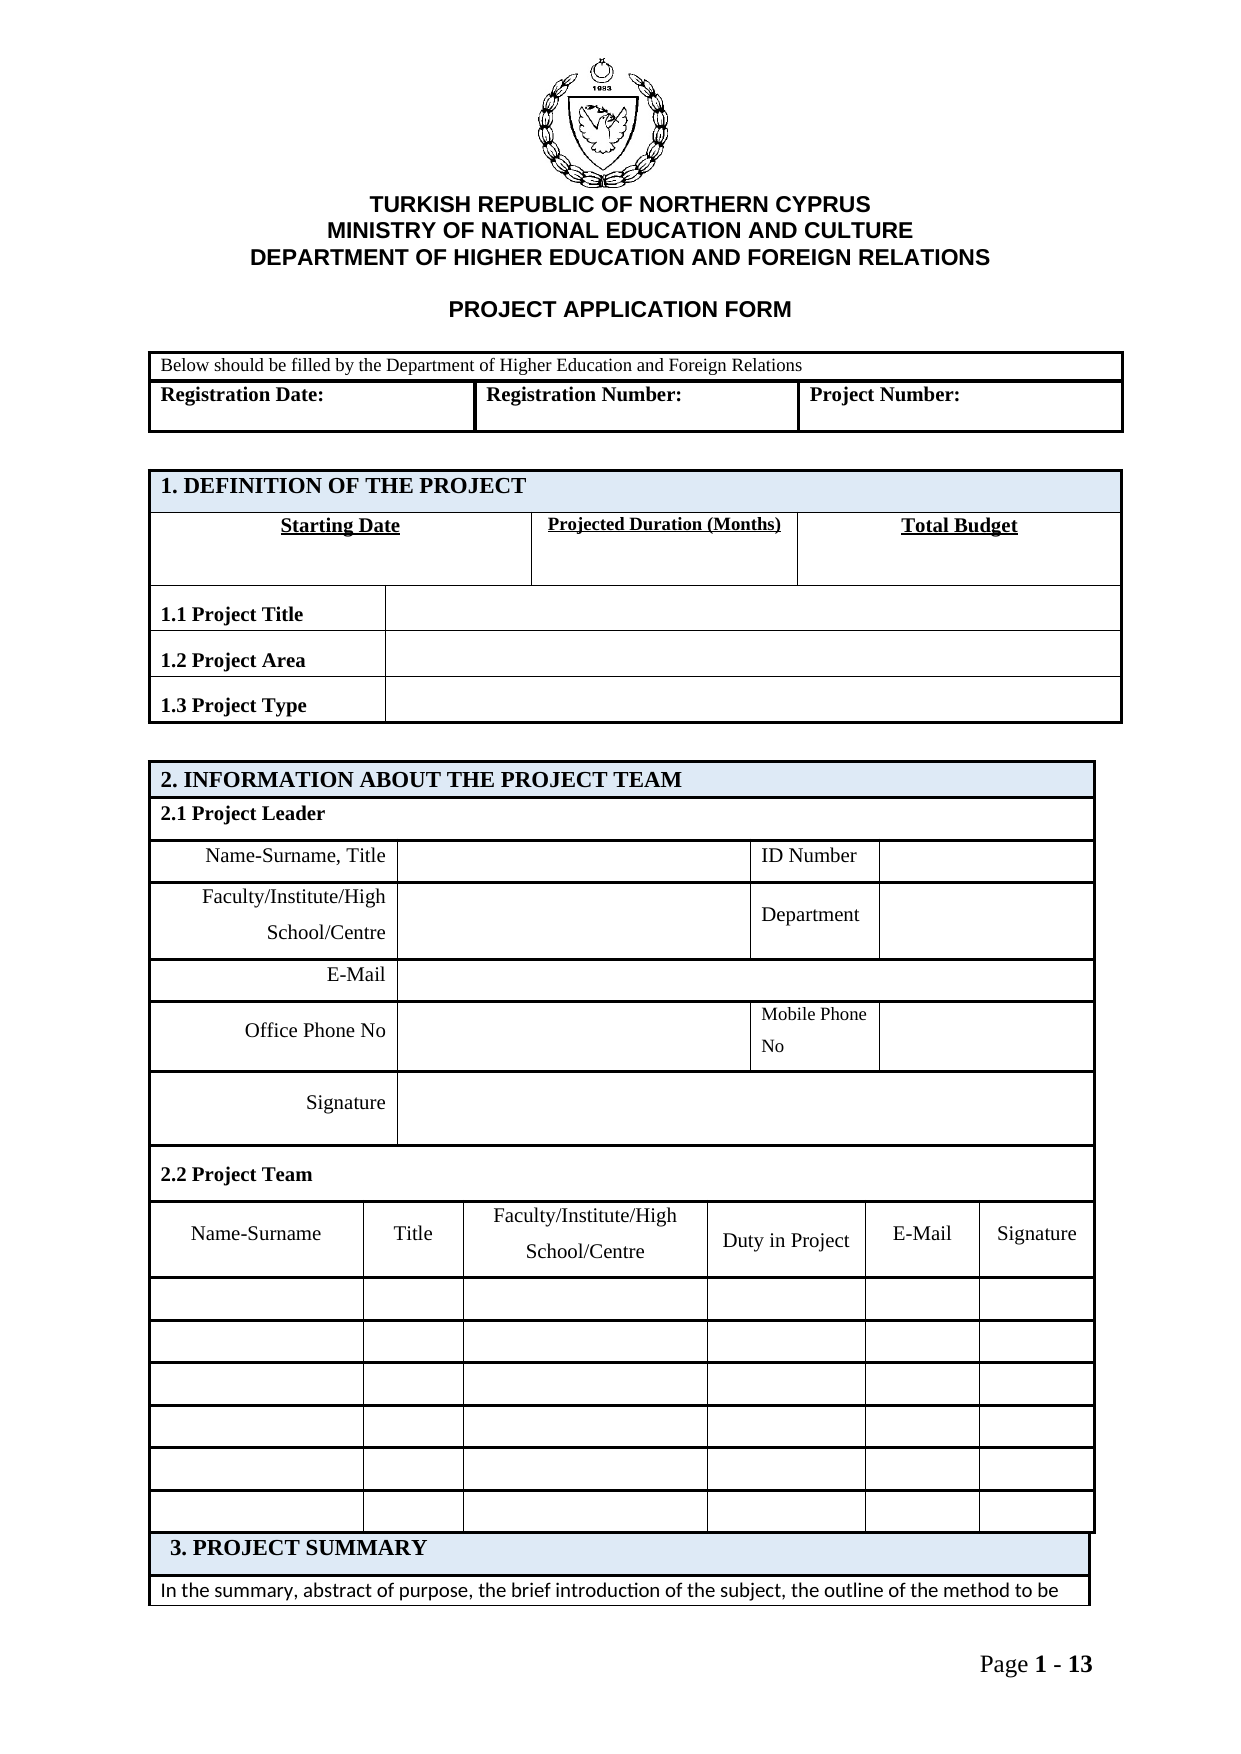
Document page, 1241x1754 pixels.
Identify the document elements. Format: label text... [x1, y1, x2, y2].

table_cell Signature [151, 1073, 397, 1144]
table_cell [464, 1449, 707, 1489]
table_cell [880, 842, 1093, 881]
table_cell [151, 1322, 363, 1361]
table_cell [398, 1073, 1093, 1144]
picture [535, 57, 670, 188]
table_cell E-Mail [151, 961, 397, 1000]
table_cell [464, 1322, 707, 1361]
table_header 2. INFORMATION ABOUT THE PROJECT TEAM [151, 763, 1093, 796]
table_cell Duty in Project [708, 1203, 865, 1276]
table_cell [364, 1322, 463, 1361]
table_cell [464, 1492, 707, 1531]
table_cell [364, 1492, 463, 1531]
table_cell Registration Date: [151, 383, 473, 430]
table_cell [980, 1364, 1093, 1404]
table_cell [464, 1407, 707, 1446]
table_cell [386, 677, 1120, 721]
table_cell [151, 1364, 363, 1404]
table_cell [386, 586, 1120, 630]
table_cell [398, 1003, 750, 1070]
table_cell [866, 1364, 979, 1404]
table_cell [880, 1003, 1093, 1070]
table_cell E-Mail [866, 1203, 979, 1276]
table_cell 3. PROJECT SUMMARY [151, 1534, 1088, 1574]
table_cell [866, 1322, 979, 1361]
table_cell [151, 1279, 363, 1319]
table_cell [866, 1492, 979, 1531]
table_header Below should be filled by the Department of Higher Education and Foreign Relations [151, 354, 1121, 379]
table_cell Starting Date [151, 513, 531, 585]
table_cell Mobile Phone No [751, 1003, 879, 1070]
table_cell [708, 1492, 865, 1531]
table_cell Office Phone No [151, 1003, 397, 1070]
table_cell [708, 1279, 865, 1319]
table_header 1. DEFINITION OF THE PROJECT [151, 472, 1120, 512]
table_cell [398, 842, 750, 881]
table_cell Project Number: [800, 383, 1121, 430]
table_cell Name-Surname [151, 1203, 363, 1276]
table_cell [708, 1364, 865, 1404]
table_cell [980, 1407, 1093, 1446]
table_cell Title [364, 1203, 463, 1276]
table_cell 2.2 Project Team [151, 1147, 1093, 1200]
table_cell [980, 1492, 1093, 1531]
table_cell Faculty/Institute/High School/Centre [464, 1203, 707, 1276]
table_cell [980, 1322, 1093, 1361]
table_cell [151, 1492, 363, 1531]
table_cell [866, 1279, 979, 1319]
table_cell [386, 631, 1120, 676]
table_cell Registration Number: [477, 383, 797, 430]
table_cell [880, 884, 1093, 957]
table_cell ID Number [751, 842, 879, 881]
table_cell 2.1 Project Leader [151, 799, 1093, 838]
table_cell [708, 1407, 865, 1446]
table_cell [151, 1407, 363, 1446]
table_cell [464, 1364, 707, 1404]
table_cell 1.2 Project Area [151, 631, 385, 676]
table_cell [866, 1407, 979, 1446]
table_cell [398, 884, 750, 957]
table_cell Faculty/Institute/High School/Centre [151, 884, 397, 957]
table_cell [364, 1449, 463, 1489]
table_cell 1.3 Project Type [151, 677, 385, 721]
table_cell Department [751, 884, 879, 957]
table_cell [364, 1279, 463, 1319]
table_cell [708, 1322, 865, 1361]
table_cell [398, 961, 1093, 1000]
table_cell [708, 1449, 865, 1489]
table_cell [980, 1279, 1093, 1319]
table_cell 1.1 Project Title [151, 586, 385, 630]
table_cell Projected Duration (Months) [532, 513, 797, 585]
table_cell Name-Surname, Title [151, 842, 397, 881]
table_cell Signature [980, 1203, 1093, 1276]
table_cell [151, 1449, 363, 1489]
table_cell [364, 1364, 463, 1404]
table_cell Total Budget [798, 513, 1120, 585]
table_cell [866, 1449, 979, 1489]
table_cell [364, 1407, 463, 1446]
table_cell [980, 1449, 1093, 1489]
table_cell [464, 1279, 707, 1319]
